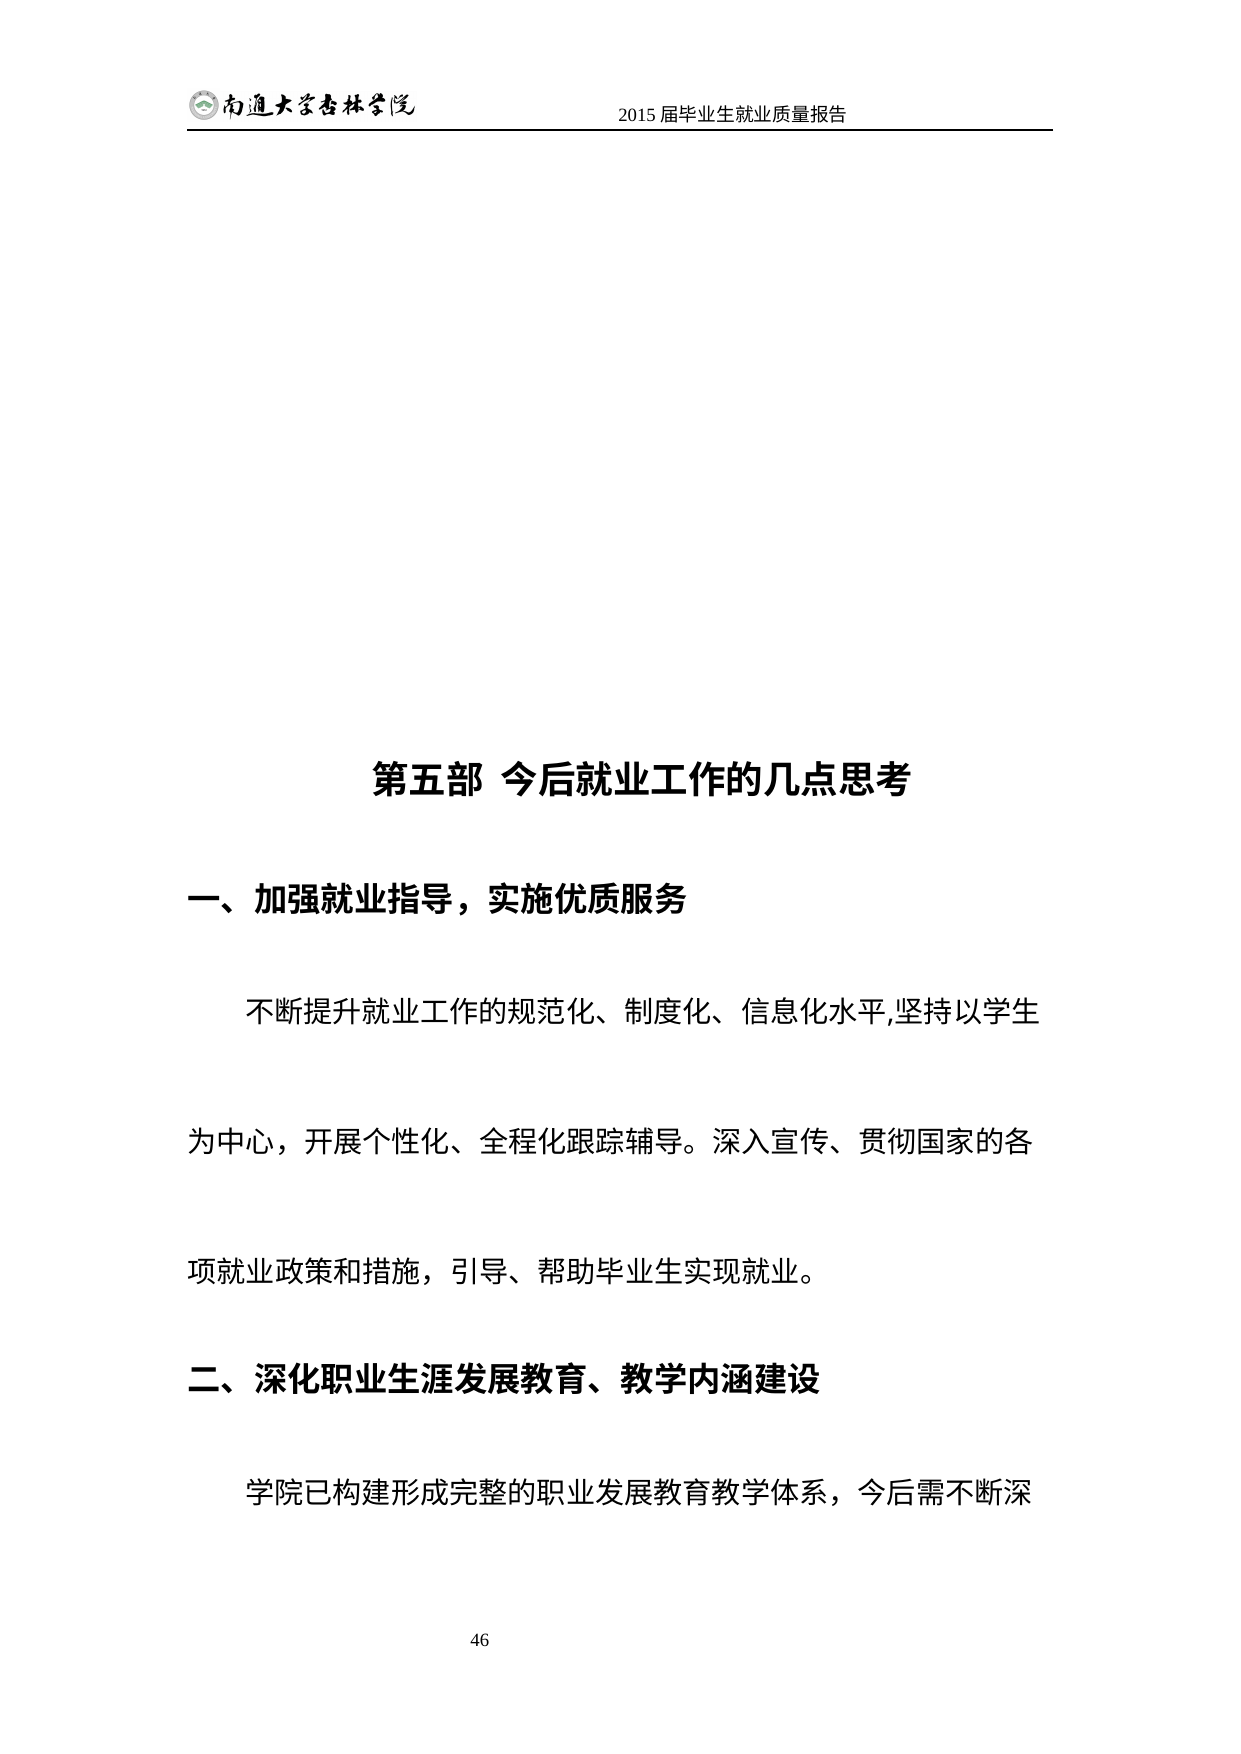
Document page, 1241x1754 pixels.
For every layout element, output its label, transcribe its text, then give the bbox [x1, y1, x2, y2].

text 不断提升就业工作的规范化、制度化、信息化水平,坚持以学生为中心，开展个性化、全程化跟踪辅导。深入宣传、贯彻国家的各项就业政策和措施，引导、帮助毕业生实现就业。 [187, 977, 1053, 1302]
text 一、加强就业指导，实施优质服务 [187, 864, 1053, 929]
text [187, 1458, 1053, 1523]
text 第五部 今后就业工作的几点思考 [231, 745, 1053, 810]
picture [187, 88, 417, 122]
text 二、深化职业生涯发展教育、教学内涵建设 [187, 1345, 1053, 1410]
